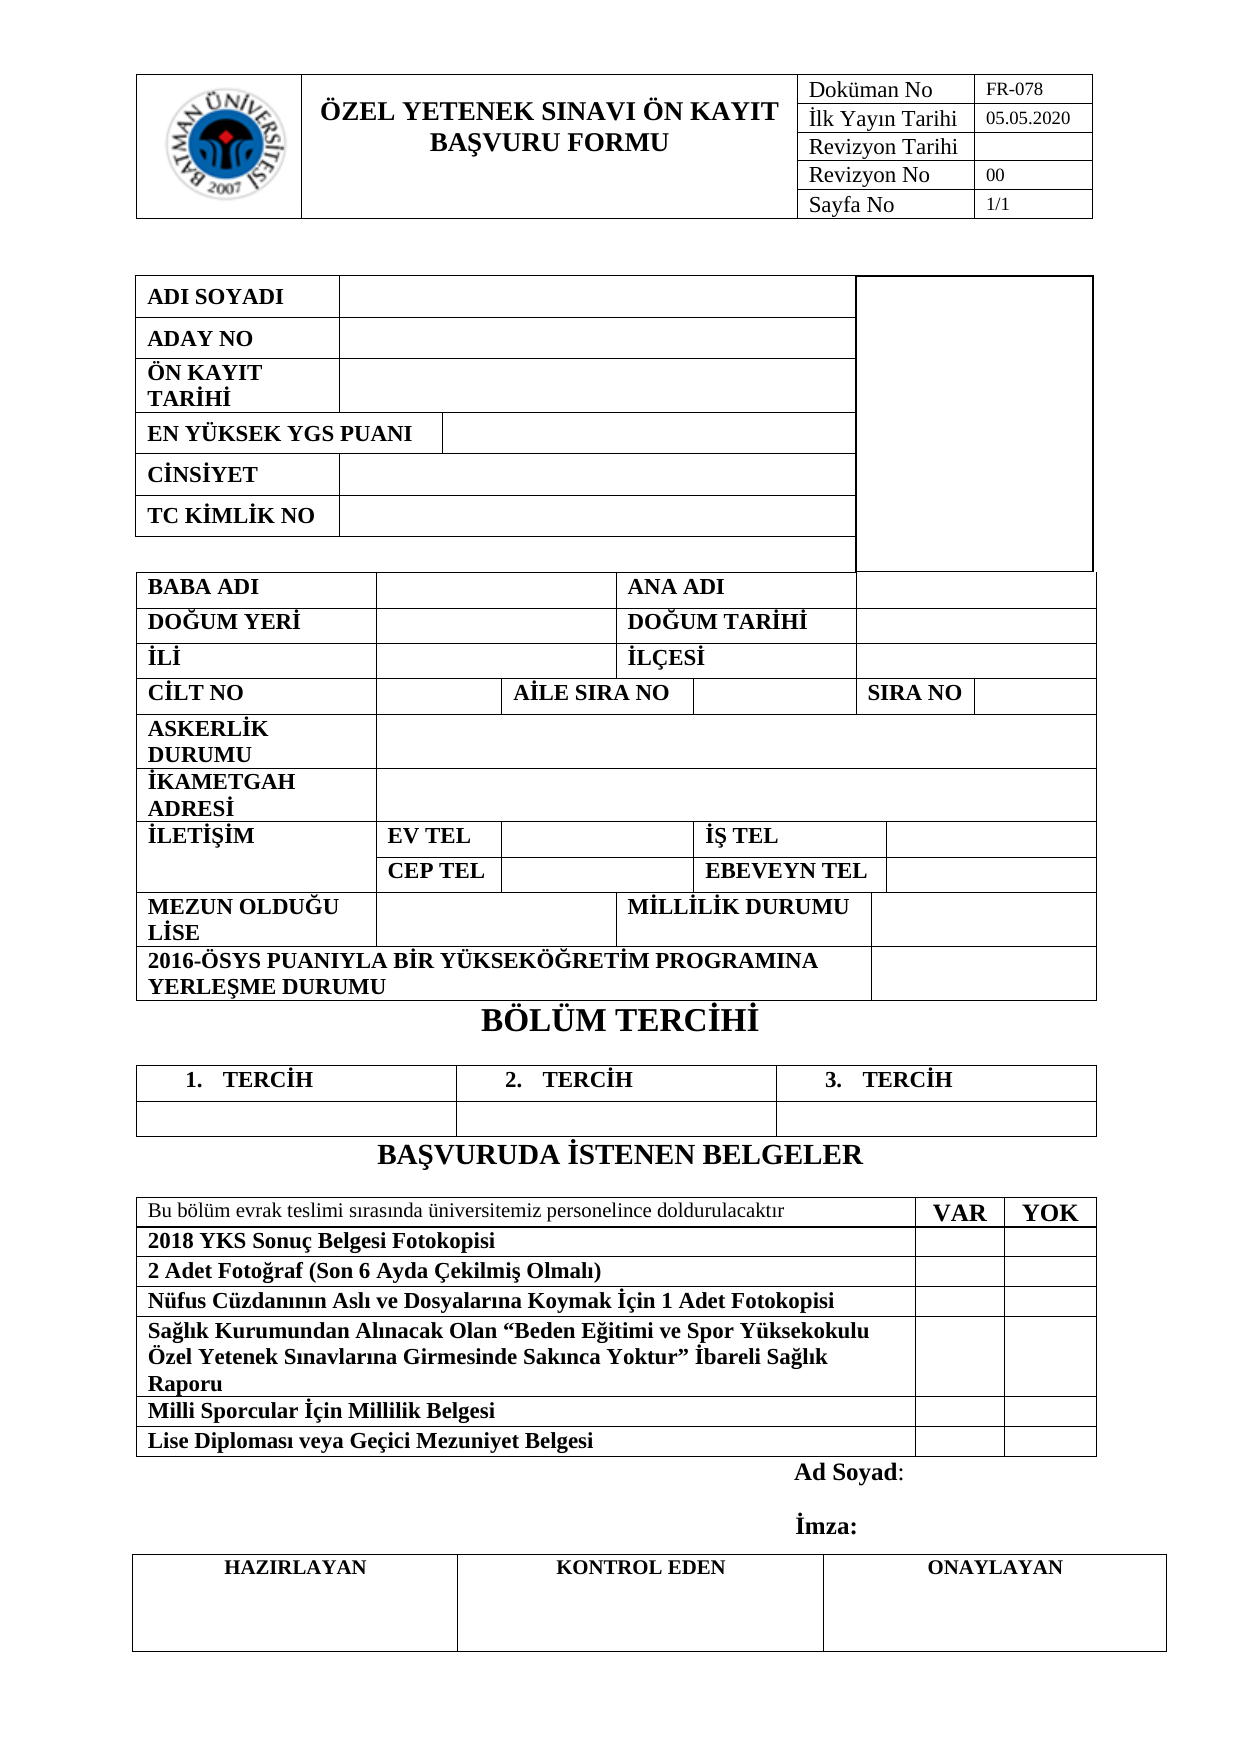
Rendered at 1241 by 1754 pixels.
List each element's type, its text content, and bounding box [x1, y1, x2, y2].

table_header BABA ADI [137, 573, 376, 607]
table_cell [1005, 1317, 1096, 1396]
table_cell İKAMETGAH ADRESİ [137, 769, 376, 821]
text BAŞVURUDA İSTENEN BELGELER [148, 1137, 1093, 1171]
table_cell [377, 644, 616, 678]
table_cell Milli Sporcular İçin Millilik Belgesi [137, 1397, 915, 1426]
table_cell [872, 893, 1096, 946]
table_cell [340, 454, 855, 494]
table_cell [975, 679, 1096, 714]
table_cell İLETİŞİM [137, 822, 376, 892]
table_header [377, 573, 616, 607]
table_cell [377, 715, 1096, 767]
table_cell [137, 1102, 456, 1136]
table_header TERCİH [457, 1066, 776, 1101]
table_cell ASKERLİK DURUMU [137, 715, 376, 767]
table_header [340, 276, 855, 317]
table_cell [457, 1102, 776, 1136]
table_cell [340, 359, 855, 412]
table_cell [1005, 1397, 1096, 1426]
table_cell [694, 679, 856, 714]
table_cell İLİ [137, 644, 376, 678]
table_cell TC KİMLİK NO [136, 496, 339, 536]
table_cell [777, 1102, 1096, 1136]
table_cell [857, 644, 1096, 678]
table_cell 2018 YKS Sonuç Belgesi Fotokopisi [137, 1228, 915, 1256]
table_cell [377, 679, 501, 714]
table_cell [340, 496, 855, 536]
table_cell [916, 1317, 1004, 1396]
table_header ADI SOYADI [136, 276, 339, 317]
table_cell [1005, 1228, 1096, 1256]
table_cell EN YÜKSEK YGS PUANI [136, 413, 442, 453]
table_header Bu bölüm evrak teslimi sırasında üniversitemiz personelince doldurulacaktır [137, 1198, 915, 1226]
table_cell SIRA NO [857, 679, 974, 714]
table_header YOK [1005, 1198, 1096, 1226]
picture [151, 83, 302, 210]
table_cell CİLT NO [137, 679, 376, 714]
table_cell 2016-ÖSYS PUANIYLA BİR YÜKSEKÖĞRETİM PROGRAMINA YERLEŞME DURUMU [137, 947, 871, 999]
table_cell 2 Adet Fotoğraf (Son 6 Ayda Çekilmiş Olmalı) [137, 1257, 915, 1286]
text Ad Soyad: [148, 1457, 1093, 1485]
table_cell ÖN KAYIT TARİHİ [136, 359, 339, 412]
table_cell MİLLİLİK DURUMU [617, 893, 871, 946]
table_cell DOĞUM TARİHİ [617, 609, 856, 643]
table_cell Lise Diploması veya Geçici Mezuniyet Belgesi [137, 1427, 915, 1456]
table_cell [916, 1427, 1004, 1456]
table_cell EBEVEYN TEL [694, 858, 886, 892]
table_header [857, 572, 1096, 607]
text İmza: [148, 1511, 1093, 1540]
table_cell [887, 858, 1096, 892]
table_cell MEZUN OLDUĞU LİSE [137, 893, 376, 946]
table_header TERCİH [777, 1066, 1096, 1101]
table_cell İLÇESİ [617, 644, 856, 678]
table_cell [377, 893, 616, 946]
table_cell EV TEL [377, 822, 501, 857]
text BÖLÜM TERCİHİ [148, 1001, 1093, 1039]
table_cell [887, 822, 1096, 857]
table_cell ADAY NO [136, 318, 339, 358]
table_cell [916, 1228, 1004, 1256]
table_cell Sağlık Kurumundan Alınacak Olan “Beden Eğitimi ve Spor Yüksekokulu Özel Yetenek Sınavlarına Girmesinde Sakınca Yoktur” İbareli Sağlık Raporu [137, 1317, 915, 1396]
table_header VAR [916, 1198, 1004, 1226]
table_cell [872, 947, 1096, 999]
table_cell İŞ TEL [694, 822, 886, 857]
table_header ANA ADI [617, 573, 856, 607]
table_cell [857, 609, 1096, 643]
table_cell [1005, 1427, 1096, 1456]
table_cell [1005, 1287, 1096, 1316]
table_cell [916, 1287, 1004, 1316]
table_header TERCİH [137, 1066, 456, 1101]
table_cell [1005, 1257, 1096, 1286]
table_cell DOĞUM YERİ [137, 609, 376, 643]
table_cell CEP TEL [377, 858, 501, 892]
table_cell [443, 413, 855, 453]
table_cell [377, 769, 1096, 821]
table_cell Nüfus Cüzdanının Aslı ve Dosyalarına Koymak İçin 1 Adet Fotokopisi [137, 1287, 915, 1316]
table_cell [377, 609, 616, 643]
table_cell [916, 1257, 1004, 1286]
table_cell AİLE SIRA NO [502, 679, 693, 714]
table_cell [916, 1397, 1004, 1426]
table_cell CİNSİYET [136, 454, 339, 494]
table_cell [502, 858, 693, 892]
table_cell [502, 822, 693, 857]
table_cell [340, 318, 855, 358]
